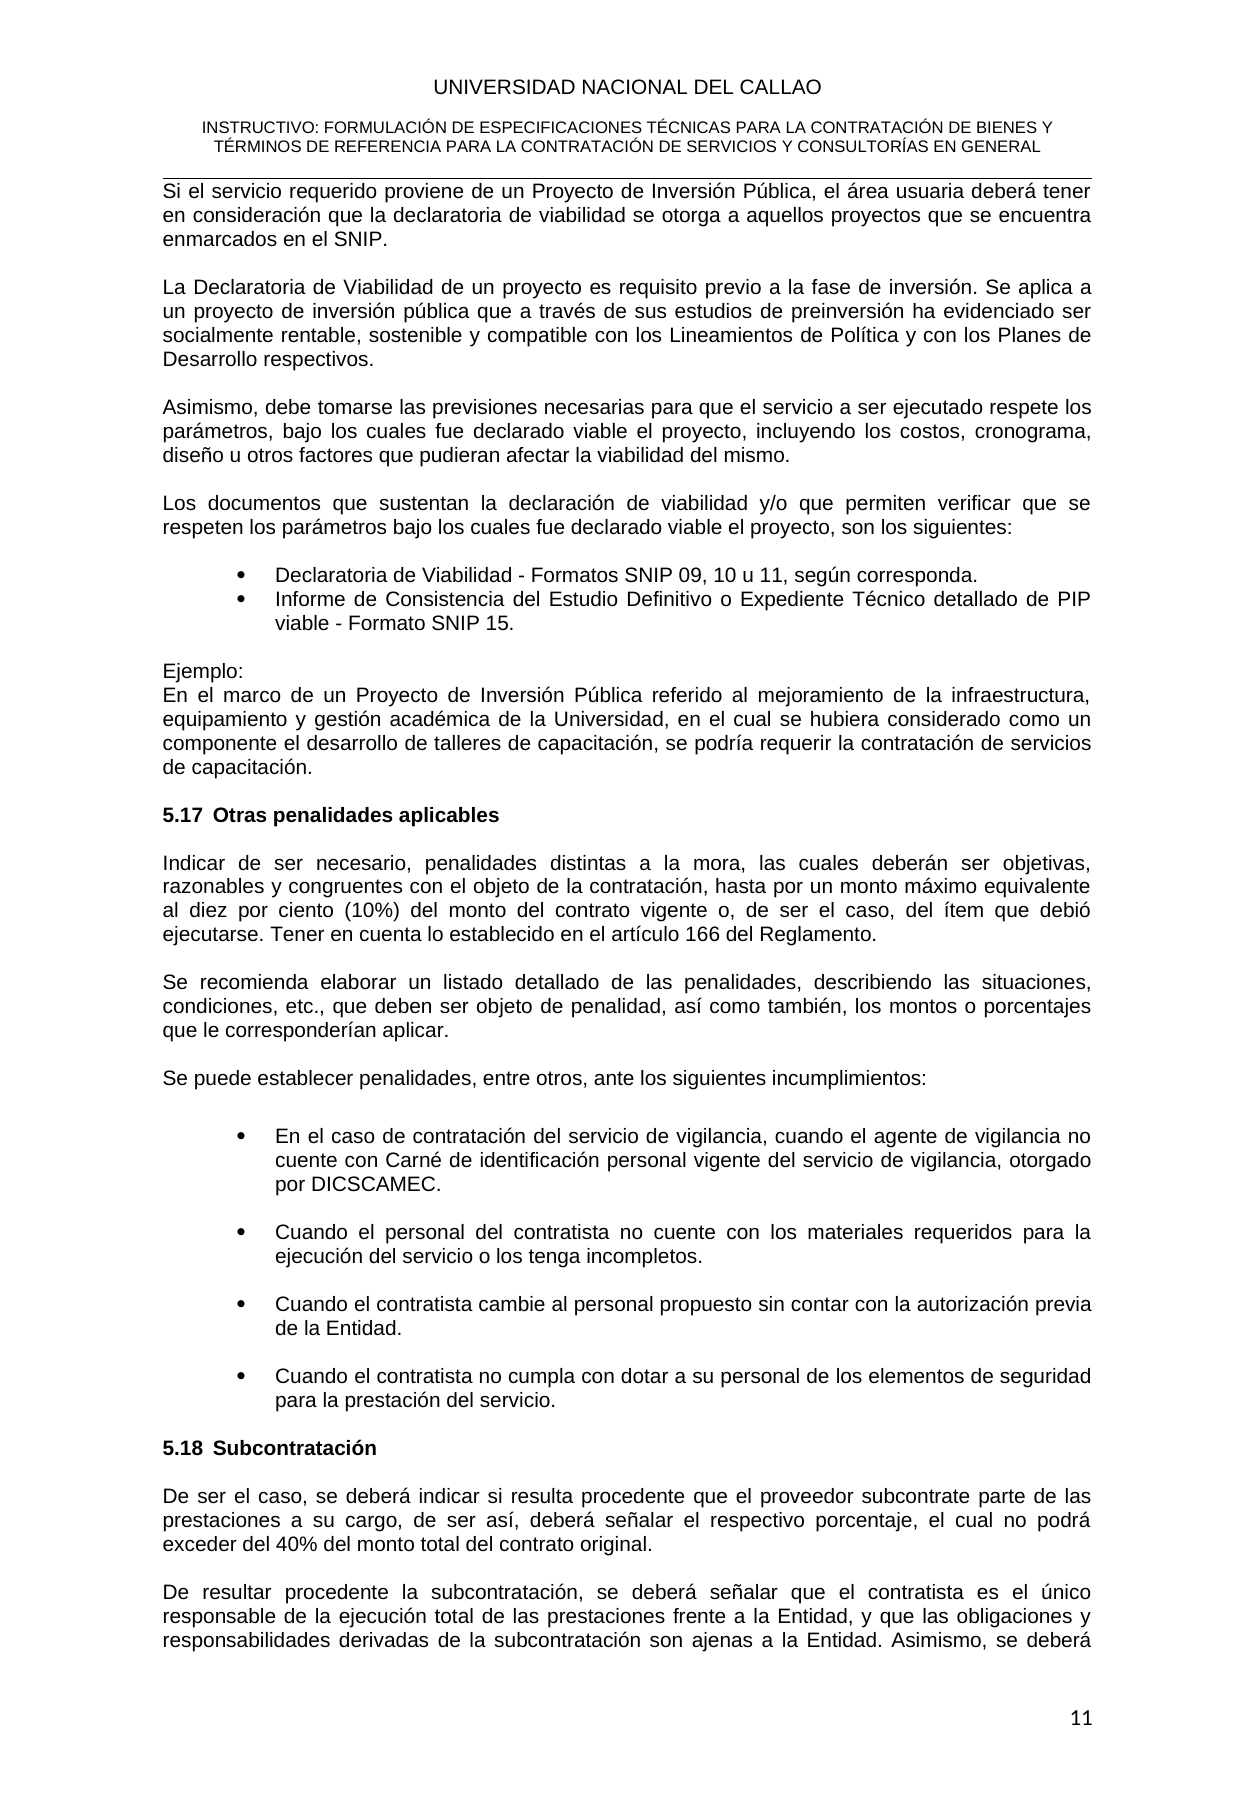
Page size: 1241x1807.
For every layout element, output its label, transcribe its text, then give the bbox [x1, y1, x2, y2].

list Cuando el contratista cambie al personal propuesto sin contar con la autorización previa de la Entidad. [237, 1292, 1092, 1340]
text Se recomienda elaborar un listado detallado de las penalidades, describiendo las situaciones, condiciones, etc., que deben ser objeto de penalidad, así como también, los montos o porcentajes que le corresponderían aplicar. [162, 970, 1092, 1042]
list Subcontratación [162, 1436, 1092, 1460]
text Se puede establecer penalidades, entre otros, ante los siguientes incumplimientos: [162, 1066, 1092, 1090]
list En el caso de contratación del servicio de vigilancia, cuando el agente de vigilancia no cuente con Carné de identificación personal vigente del servicio de vigilancia, otorgado por DICSCAMEC. [237, 1124, 1092, 1196]
list Cuando el personal del contratista no cuente con los materiales requeridos para la ejecución del servicio o los tenga incompletos. [237, 1220, 1092, 1268]
text Los documentos que sustentan la declaración de viabilidad y/o que permiten verificar que se respeten los parámetros bajo los cuales fue declarado viable el proyecto, son los siguientes: [162, 491, 1092, 539]
text De ser el caso, se deberá indicar si resulta procedente que el proveedor subcontrate parte de las prestaciones a su cargo, de ser así, deberá señalar el respectivo porcentaje, el cual no podrá exceder del 40% del monto total del contrato original. [162, 1484, 1092, 1556]
list Otras penalidades aplicables [162, 802, 1092, 826]
text Ejemplo: [162, 659, 1092, 683]
list Declaratoria de Viabilidad - Formatos SNIP 09, 10 u 11, según corresponda. [237, 563, 1092, 587]
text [162, 1579, 1092, 1651]
list Cuando el contratista no cumpla con dotar a su personal de los elementos de seguridad para la prestación del servicio. [237, 1364, 1092, 1412]
list Informe de Consistencia del Estudio Definitivo o Expediente Técnico detallado de PIP viable - Formato SNIP 15. [237, 587, 1092, 635]
text Si el servicio requerido proviene de un Proyecto de Inversión Pública, el área usuaria deberá tener en consideración que la declaratoria de viabilidad se otorga a aquellos proyectos que se encuentra enmarcados en el SNIP. [162, 179, 1092, 251]
text Indicar de ser necesario, penalidades distintas a la mora, las cuales deberán ser objetivas, razonables y congruentes con el objeto de la contratación, hasta por un monto máximo equivalente al diez por ciento (10%) del monto del contrato vigente o, de ser el caso, del ítem que debió ejecutarse. Tener en cuenta lo establecido en el artículo 166 del Reglamento. [162, 850, 1092, 946]
text La Declaratoria de Viabilidad de un proyecto es requisito previo a la fase de inversión. Se aplica a un proyecto de inversión pública que a través de sus estudios de preinversión ha evidenciado ser socialmente rentable, sostenible y compatible con los Lineamientos de Política y con los Planes de Desarrollo respectivos. [162, 275, 1092, 371]
text Asimismo, debe tomarse las previsiones necesarias para que el servicio a ser ejecutado respete los parámetros, bajo los cuales fue declarado viable el proyecto, incluyendo los costos, cronograma, diseño u otros factores que pudieran afectar la viabilidad del mismo. [162, 395, 1092, 467]
text En el marco de un Proyecto de Inversión Pública referido al mejoramiento de la infraestructura, equipamiento y gestión académica de la Universidad, en el cual se hubiera considerado como un componente el desarrollo de talleres de capacitación, se podría requerir la contratación de servicios de capacitación. [162, 683, 1092, 778]
